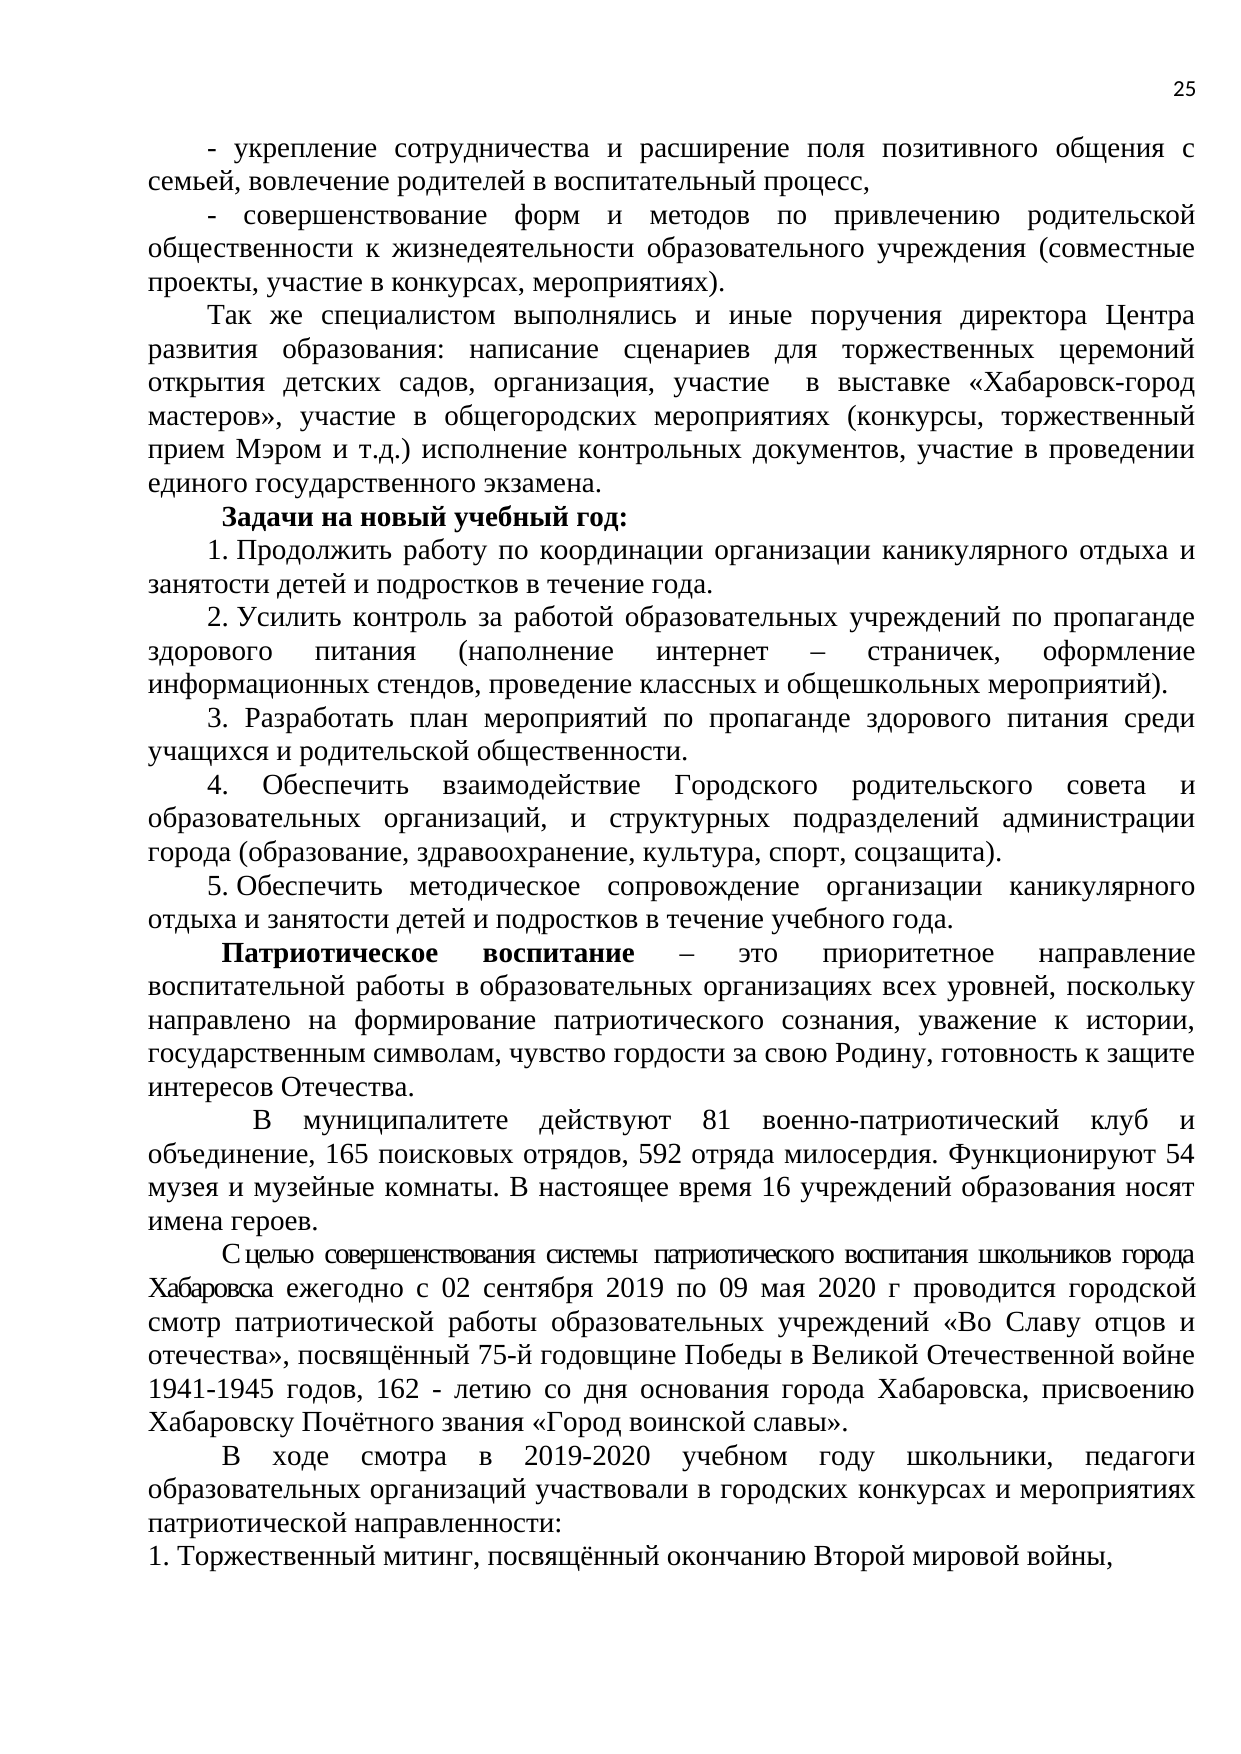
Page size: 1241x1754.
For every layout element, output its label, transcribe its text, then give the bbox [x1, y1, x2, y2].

text В муниципалитете действуют 81 военно-патриотический клуб и объединение, 165 поисковых отрядов, 592 отряда милосердия. Функционируют 54 музея и музейные комнаты. В настоящее время 16 учреждений образования носят имена героев. [148, 1102, 1196, 1237]
text Задачи на новый учебный год: [148, 499, 1196, 532]
text 3. Разработать план мероприятий по пропаганде здорового питания среди учащихся и родительской общественности. [148, 700, 1196, 767]
text - совершенствование форм и методов по привлечению родительской общественности к жизнедеятельности образовательного учреждения (совместные проекты, участие в конкурсах, мероприятиях). [148, 197, 1196, 297]
text 4. Обеспечить взаимодействие Городского родительского совета и образовательных организаций, и структурных подразделений администрации города (образование, здравоохранение, культура, спорт, соцзащита). [148, 767, 1196, 868]
text Так же специалистом выполнялись и иные поручения директора Центра развития образования: написание сценариев для торжественных церемоний открытия детских садов, организация, участие в выставке «Хабаровск-город мастеров», участие в общегородских мероприятиях (конкурсы, торжественный прием Мэром и т.д.) исполнение контрольных документов, участие в проведении единого государственного экзамена. [148, 297, 1196, 499]
text 1. Торжественный митинг, посвящённый окончанию Второй мировой войны, [148, 1538, 1196, 1572]
text С целью совершенствования системы патриотического воспитания школьников города Хабаровска ежегодно с 02 сентября 2019 по 09 мая 2020 г проводится городской смотр патриотической работы образовательных учреждений «Во Славу отцов и отечества», посвящённый 75-й годовщине Победы в Великой Отечественной войне 1941-1945 годов, 162 - летию со дня основания города Хабаровска, присвоению Хабаровску Почётного звания «Город воинской славы». [148, 1237, 1196, 1438]
text Патриотическое воспитание – это приоритетное направление воспитательной работы в образовательных организациях всех уровней, поскольку направлено на формирование патриотического сознания, уважение к истории, государственным символам, чувство гордости за свою Родину, готовность к защите интересов Отечества. [148, 935, 1196, 1102]
text В ходе смотра в 2019-2020 учебном году школьники, педагоги образовательных организаций участвовали в городских конкурсах и мероприятиях патриотической направленности: [148, 1438, 1196, 1538]
text 1. Продолжить работу по координации организации каникулярного отдыха и занятости детей и подростков в течение года. [148, 532, 1196, 599]
text 5. Обеспечить методическое сопровождение организации каникулярного отдыха и занятости детей и подростков в течение учебного года. [148, 868, 1196, 935]
text - укрепление сотрудничества и расширение поля позитивного общения с семьей, вовлечение родителей в воспитательный процесс, [148, 130, 1196, 197]
text 2. Усилить контроль за работой образовательных учреждений по пропаганде здорового питания (наполнение интернет – страничек, оформление информационных стендов, проведение классных и общешкольных мероприятий). [148, 599, 1196, 700]
